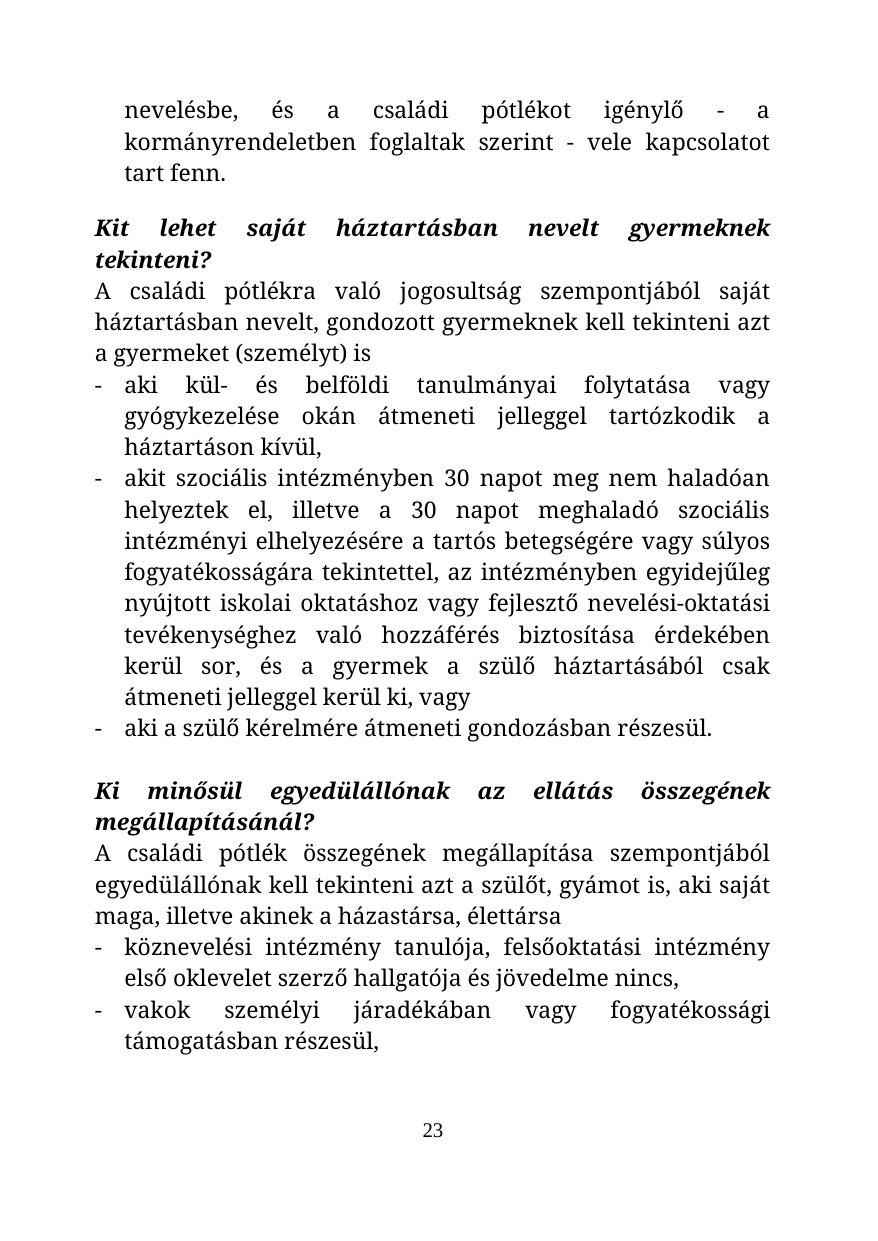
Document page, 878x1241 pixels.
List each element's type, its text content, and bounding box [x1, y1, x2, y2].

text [94, 94, 771, 188]
text - akit szociális intézményben 30 napot meg nem haladóan helyeztek el, illetve a 30 napot meghaladó szociális intézményi elhelyezésére a tartós betegségére vagy súlyos fogyatékosságára tekintettel, az intézményben egyidejűleg nyújtott iskolai oktatáshoz vagy fejlesztő nevelési-oktatási tevékenységhez való hozzáférés biztosítása érdekében kerül sor, és a gyermek a szülő háztartásából csak átmeneti jelleggel kerül ki, vagy [94, 462, 771, 712]
text - vakok személyi járadékában vagy fogyatékossági támogatásban részesül, [94, 993, 771, 1056]
text - aki a szülő kérelmére átmeneti gondozásban részesül. [94, 712, 771, 743]
text Kit lehet saját háztartásban nevelt gyermeknek tekinteni? [94, 212, 771, 275]
text Ki minősül egyedülállónak az ellátás összegének megállapításánál? [94, 775, 771, 837]
text - köznevelési intézmény tanulója, felsőoktatási intézmény első oklevelet szerző hallgatója és jövedelme nincs, [94, 931, 771, 993]
text - aki kül- és belföldi tanulmányai folytatása vagy gyógykezelése okán átmeneti jelleggel tartózkodik a háztartáson kívül, [94, 368, 771, 462]
text A családi pótlékra való jogosultság szempontjából saját háztartásban nevelt, gondozott gyermeknek kell tekinteni azt a gyermeket (személyt) is [94, 275, 771, 368]
text A családi pótlék összegének megállapítása szempontjából egyedülállónak kell tekinteni azt a szülőt, gyámot is, aki saját maga, illetve akinek a házastársa, élettársa [94, 837, 771, 931]
